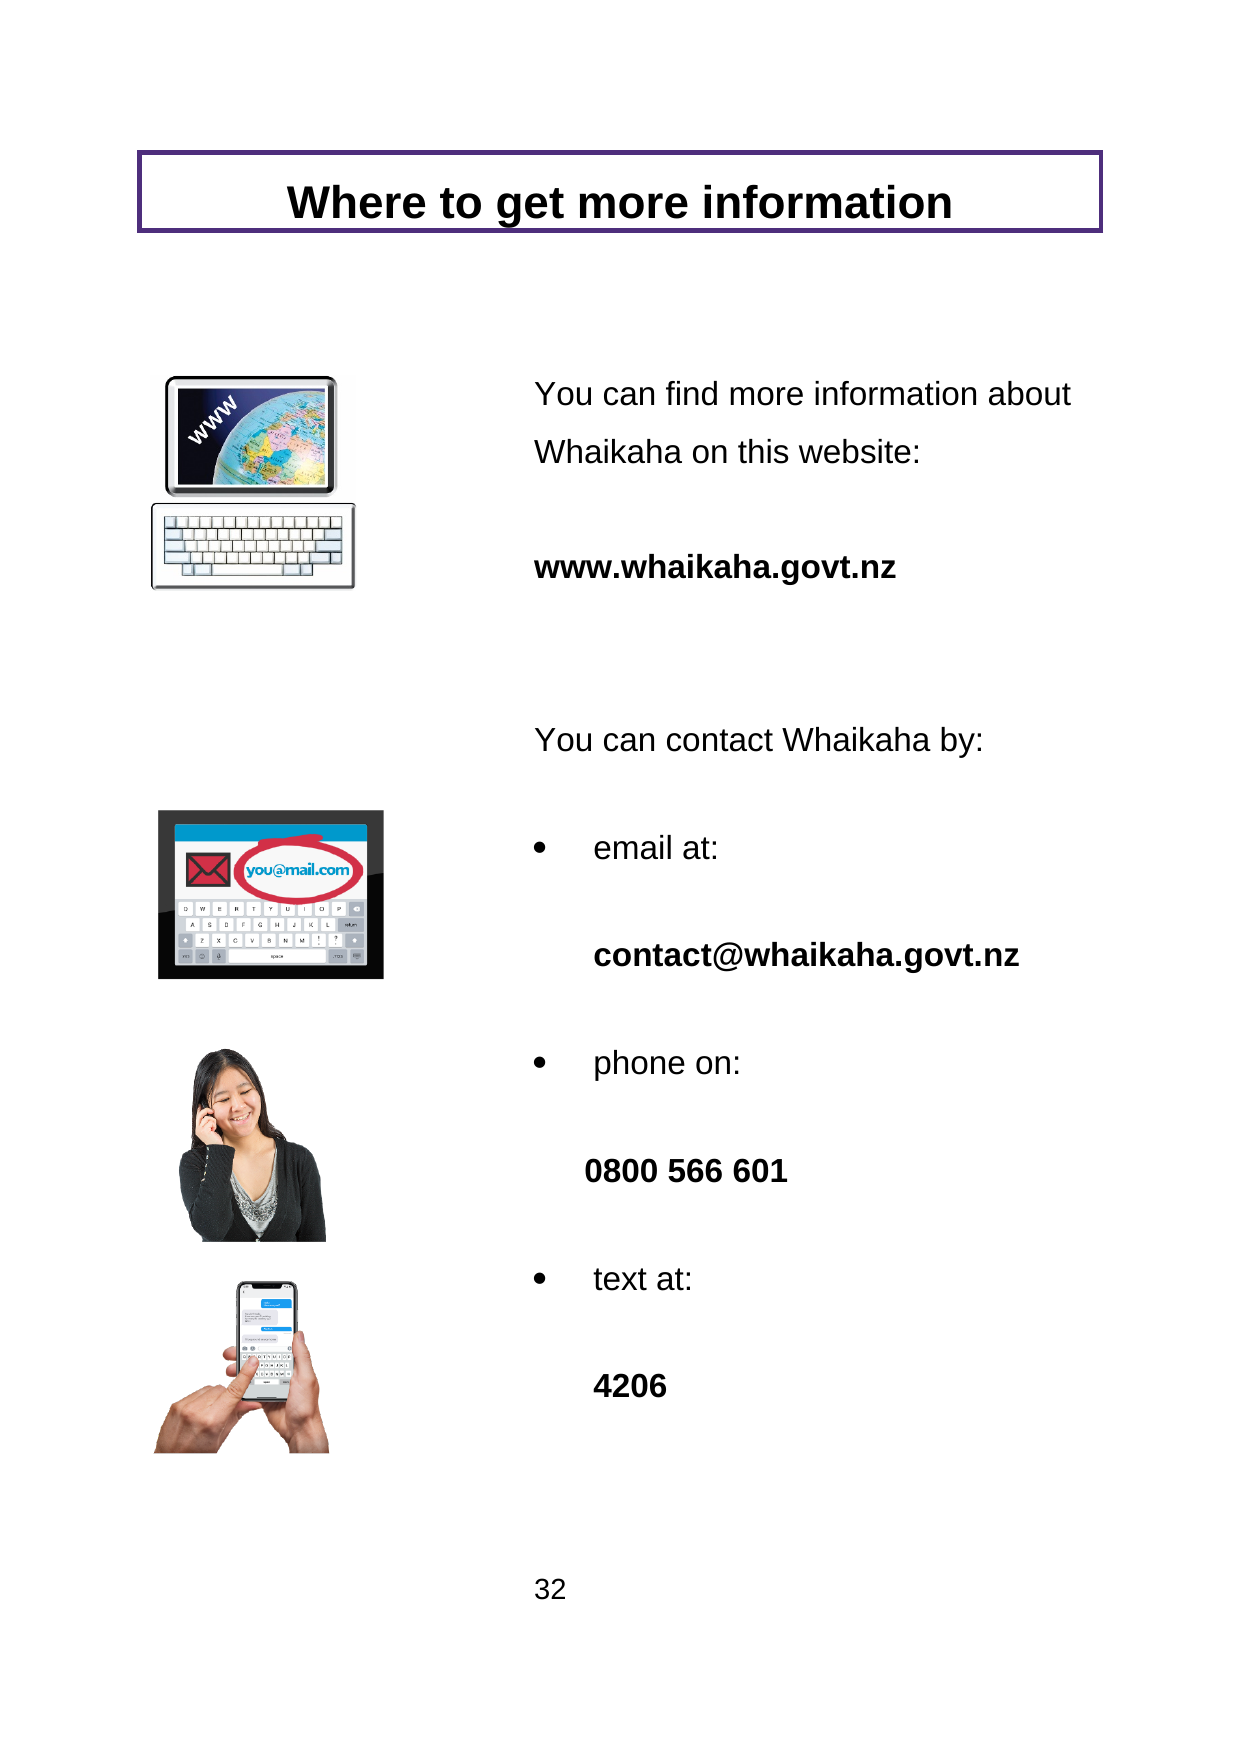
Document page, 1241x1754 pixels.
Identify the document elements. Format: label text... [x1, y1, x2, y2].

picture [150, 375, 357, 591]
text You can contact Whaikaha by: [534, 720, 1090, 758]
text www.whaikaha.govt.nz [534, 547, 1090, 586]
list phone on: [534, 1043, 1090, 1082]
list 4206 [593, 1366, 1090, 1405]
list contact@whaikaha.govt.nz [593, 936, 1090, 974]
picture [150, 1275, 331, 1456]
list email at: [534, 828, 1090, 866]
list 0800 566 601 [584, 1151, 1090, 1189]
list text at: [534, 1258, 1090, 1297]
subtitle Where to get more information [142, 155, 1099, 228]
picture [150, 1045, 351, 1246]
text You can find more information about Whaikaha on this website: [534, 374, 1090, 471]
picture [150, 797, 390, 1037]
